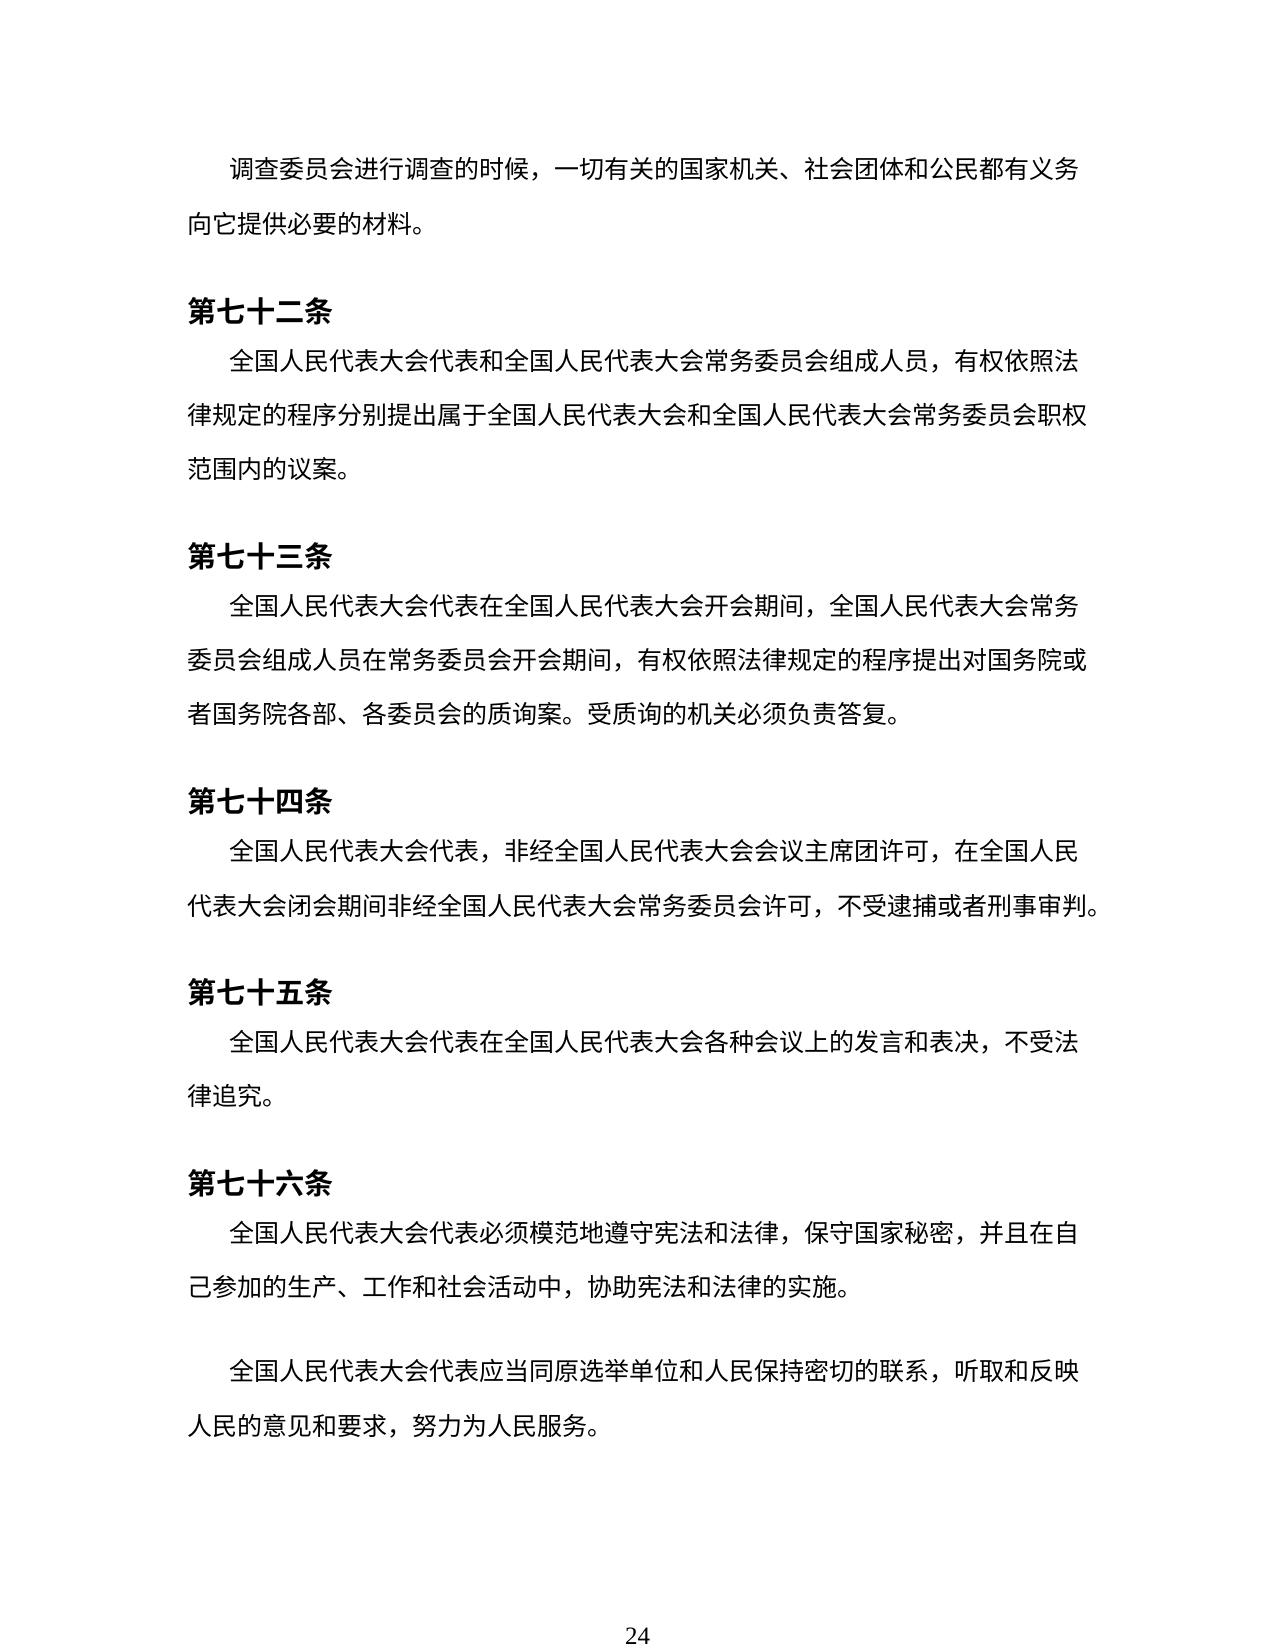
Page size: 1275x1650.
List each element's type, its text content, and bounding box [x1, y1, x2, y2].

text 全国人民代表大会代表在全国人民代表大会各种会议上的发言和表决，不受法律追究。 [187, 1022, 1087, 1113]
text 调查委员会进行调查的时候，一切有关的国家机关、社会团体和公民都有义务向它提供必要的材料。 [187, 150, 1087, 241]
text 第七十五条 [187, 970, 1087, 1012]
text 全国人民代表大会代表应当同原选举单位和人民保持密切的联系，听取和反映人民的意见和要求，努力为人民服务。 [187, 1352, 1087, 1442]
text 第七十四条 [187, 779, 1087, 821]
text 全国人民代表大会代表必须模范地遵守宪法和法律，保守国家秘密，并且在自己参加的生产、工作和社会活动中，协助宪法和法律的实施。 [187, 1213, 1087, 1304]
text 全国人民代表大会代表，非经全国人民代表大会会议主席团许可，在全国人民代表大会闭会期间非经全国人民代表大会常务委员会许可，不受逮捕或者刑事审判。 [187, 832, 1087, 922]
text 全国人民代表大会代表在全国人民代表大会开会期间，全国人民代表大会常务委员会组成人员在常务委员会开会期间，有权依照法律规定的程序提出对国务院或者国务院各部、各委员会的质询案。受质询的机关必须负责答复。 [187, 586, 1087, 731]
text 第七十二条 [187, 288, 1087, 331]
text 全国人民代表大会代表和全国人民代表大会常务委员会组成人员，有权依照法律规定的程序分别提出属于全国人民代表大会和全国人民代表大会常务委员会职权范围内的议案。 [187, 341, 1087, 486]
text 第七十六条 [187, 1161, 1087, 1203]
text 第七十三条 [187, 533, 1087, 576]
